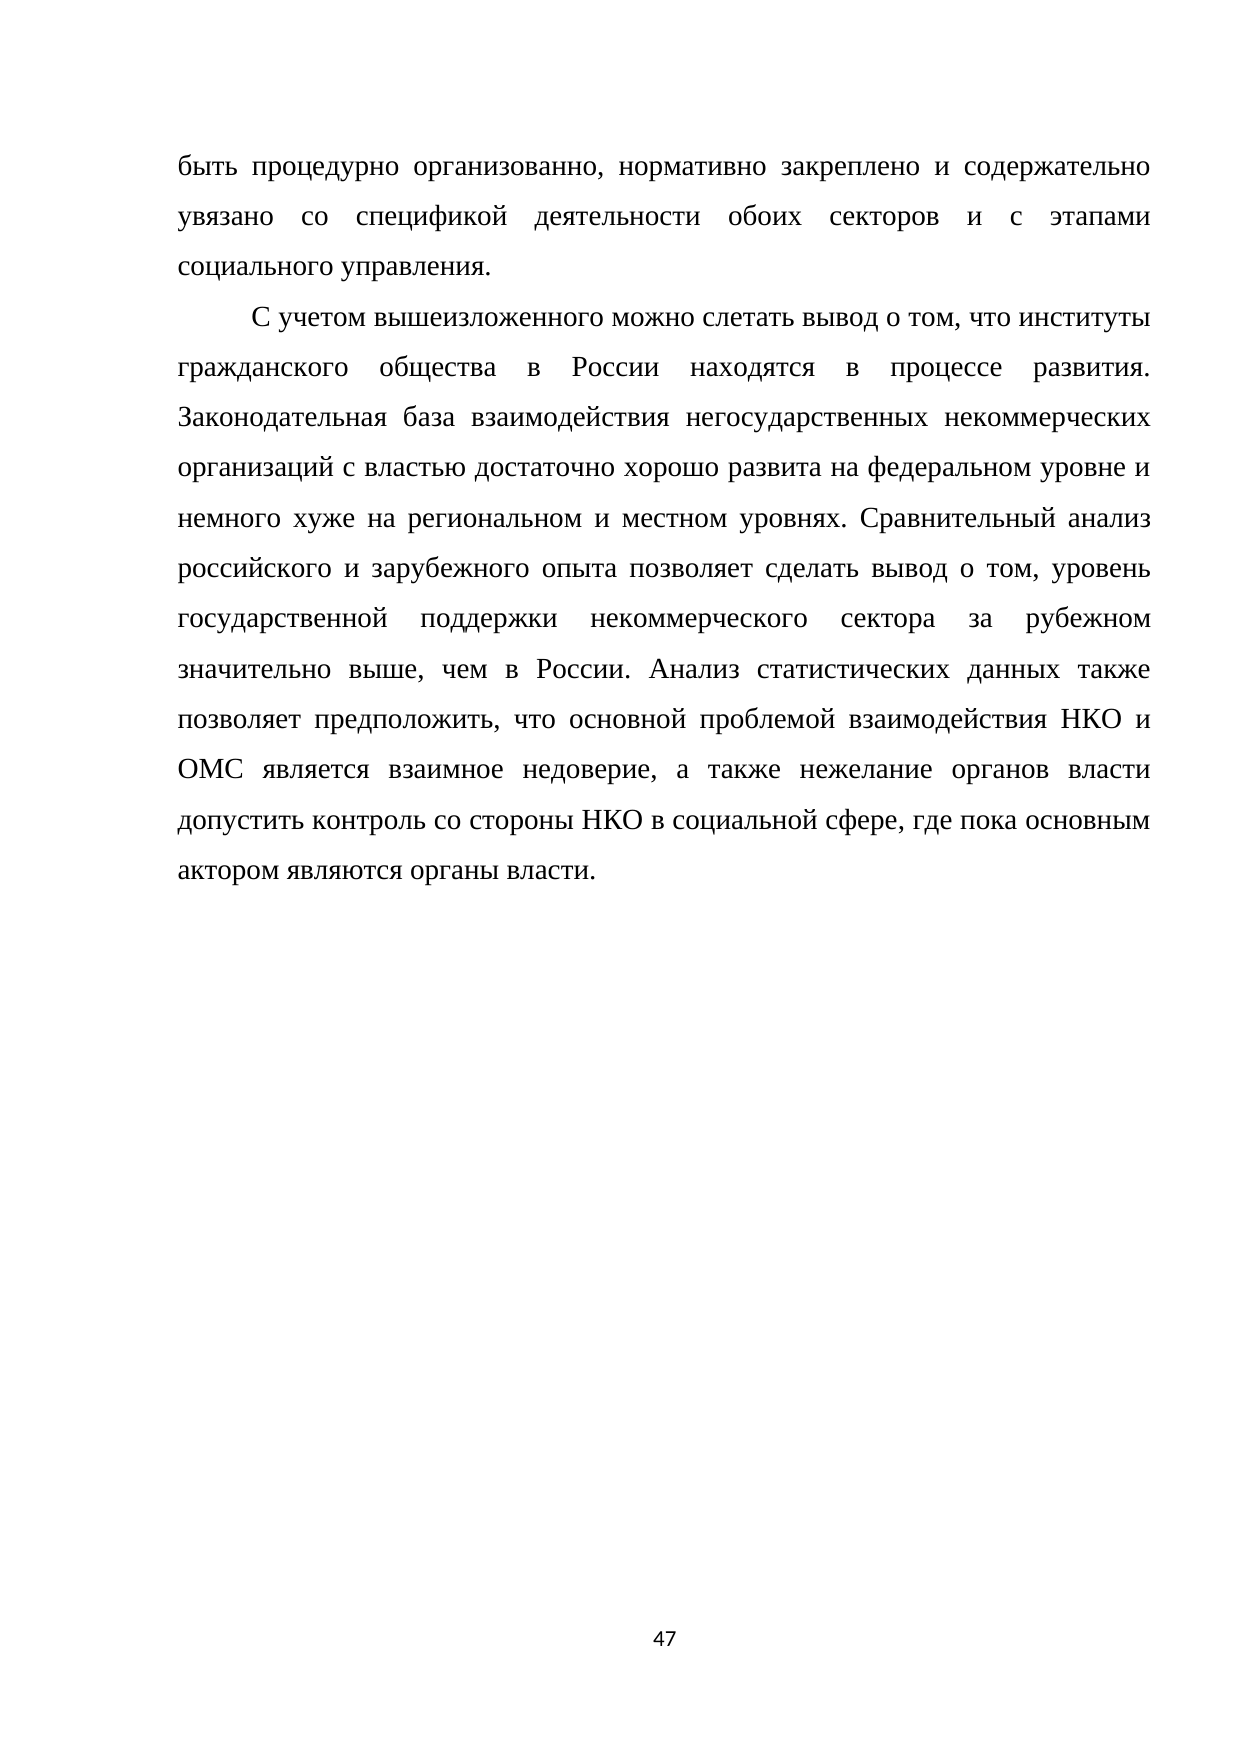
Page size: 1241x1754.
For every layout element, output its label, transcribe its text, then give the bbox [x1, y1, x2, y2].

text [177, 148, 1152, 282]
text С учетом вышеизложенного можно слетать вывод о том, что институты гражданского общества в России находятся в процессе развития. Законодательная база взаимодействия негосударственных некоммерческих организаций с властью достаточно хорошо развита на федеральном уровне и немного хуже на региональном и местном уровнях. Сравнительный анализ российского и зарубежного опыта позволяет сделать вывод о том, уровень государственной поддержки некоммерческого сектора за рубежном значительно выше, чем в России. Анализ статистических данных также позволяет предположить, что основной проблемой взаимодействия НКО и ОМС является взаимное недоверие, а также нежелание органов власти допустить контроль со стороны НКО в социальной сфере, где пока основным актором являются органы власти. [177, 299, 1152, 886]
